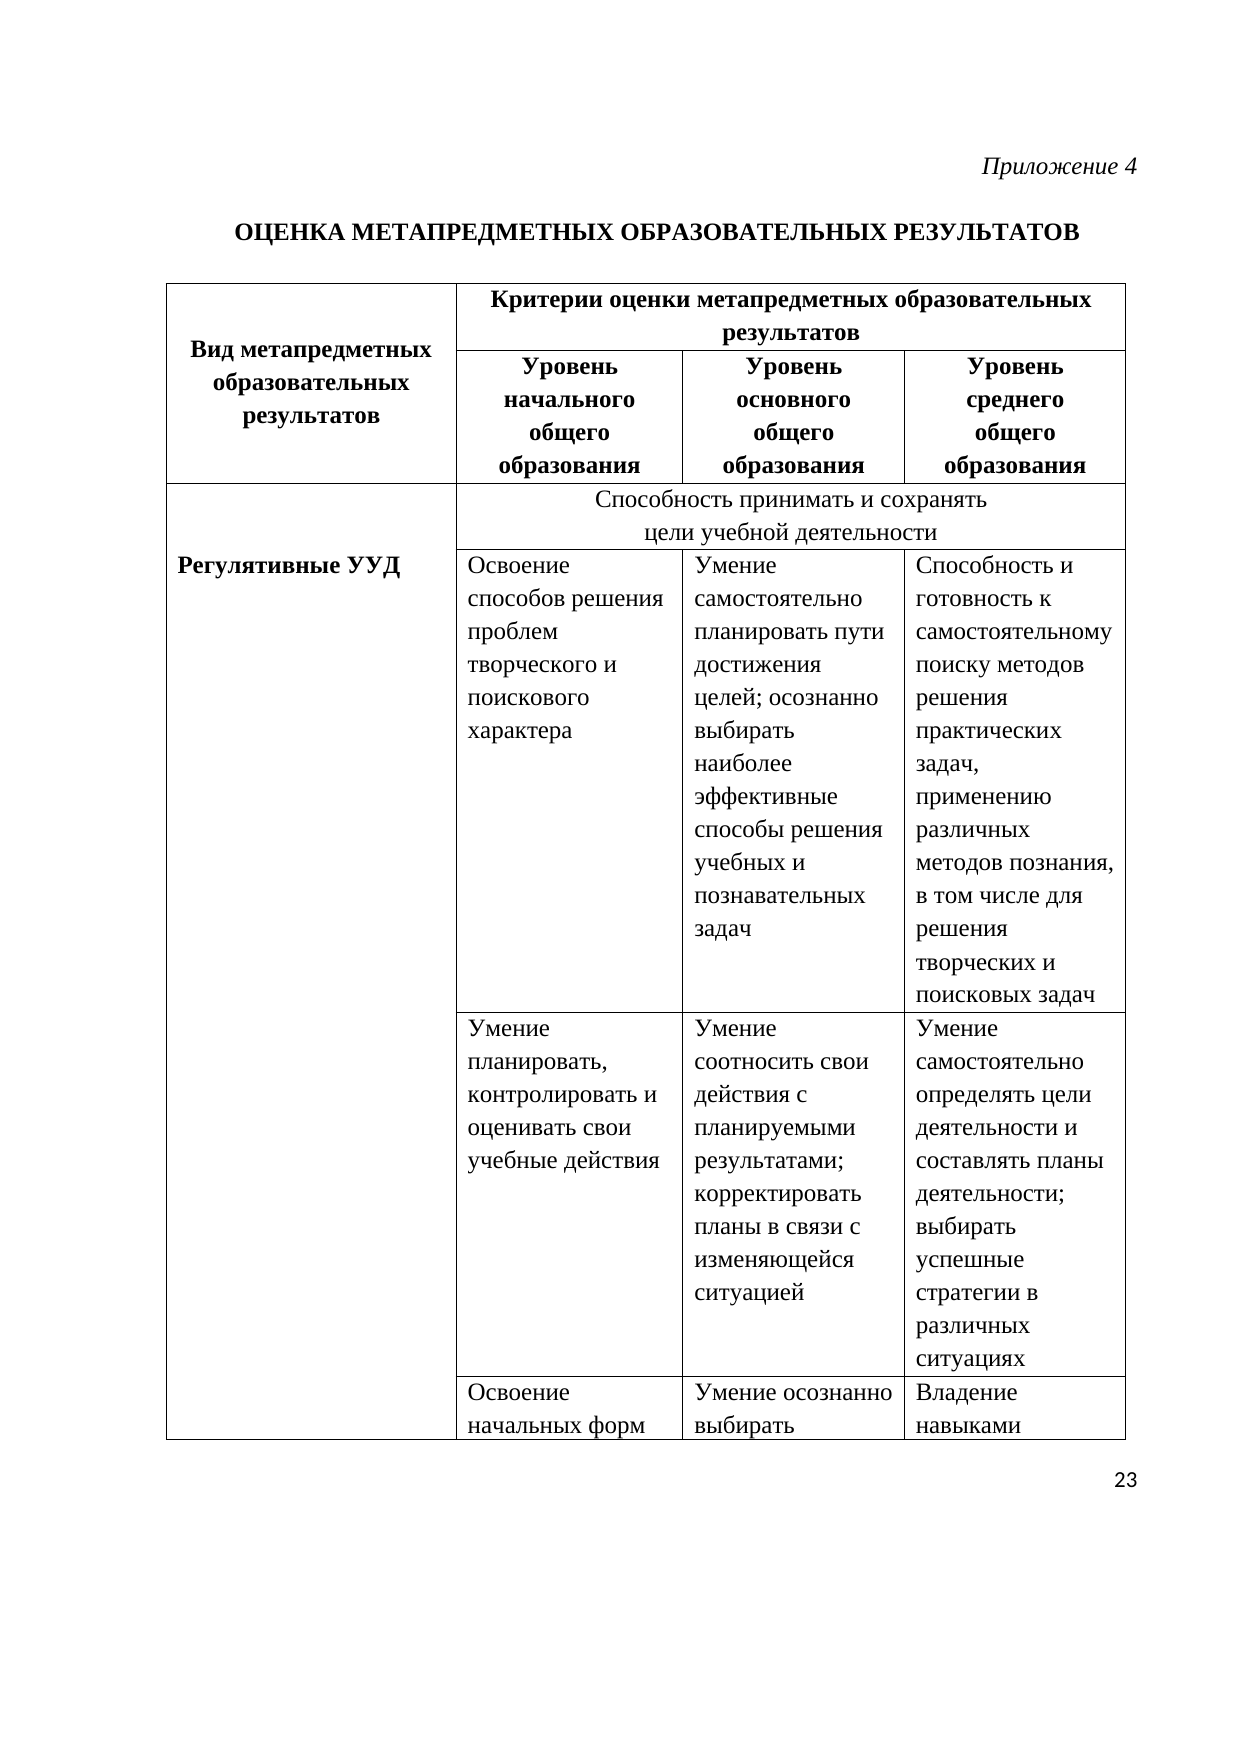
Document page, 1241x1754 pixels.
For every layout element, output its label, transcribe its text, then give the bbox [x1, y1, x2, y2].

text Приложение 4 [177, 151, 1137, 180]
table_header Вид метапредметных образовательных результатов [167, 284, 456, 483]
table_header Критерии оценки метапредметных образовательных результатов [457, 284, 1125, 350]
table_cell Регулятивные УУД [167, 484, 456, 1439]
table_cell Способность и готовность к самостоятельному поиску методов решения практических задач, применению различных методов познания, в том числе для решения творческих и поисковых задач [905, 550, 1125, 1012]
table_cell Уровень начального общего образования [457, 351, 682, 483]
table_cell Освоение способов решения проблем творческого и поискового характера [457, 550, 682, 1012]
table_cell Способность принимать и сохранять цели учебной деятельности [457, 484, 1125, 549]
table_cell Умение самостоятельно определять цели деятельности и составлять планы деятельности; выбирать успешные стратегии в различных ситуациях [905, 1013, 1125, 1376]
table_cell Умение планировать, контролировать и оценивать свои учебные действия [457, 1013, 682, 1376]
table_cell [905, 1377, 1125, 1439]
table_cell Уровень среднего общего образования [905, 351, 1125, 483]
table_cell Умение соотносить свои действия с планируемыми результатами; корректировать планы в связи с изменяющейся ситуацией [683, 1013, 904, 1376]
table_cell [683, 1377, 904, 1439]
text ОЦЕНКА МЕТАПРЕДМЕТНЫХ ОБРАЗОВАТЕЛЬНЫХ РЕЗУЛЬТАТОВ [177, 217, 1137, 246]
table_cell Умение самостоятельно планировать пути достижения целей; осознанно выбирать наиболее эффективные способы решения учебных и познавательных задач [683, 550, 904, 1012]
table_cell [457, 1377, 682, 1439]
table_cell Уровень основного общего образования [683, 351, 904, 483]
